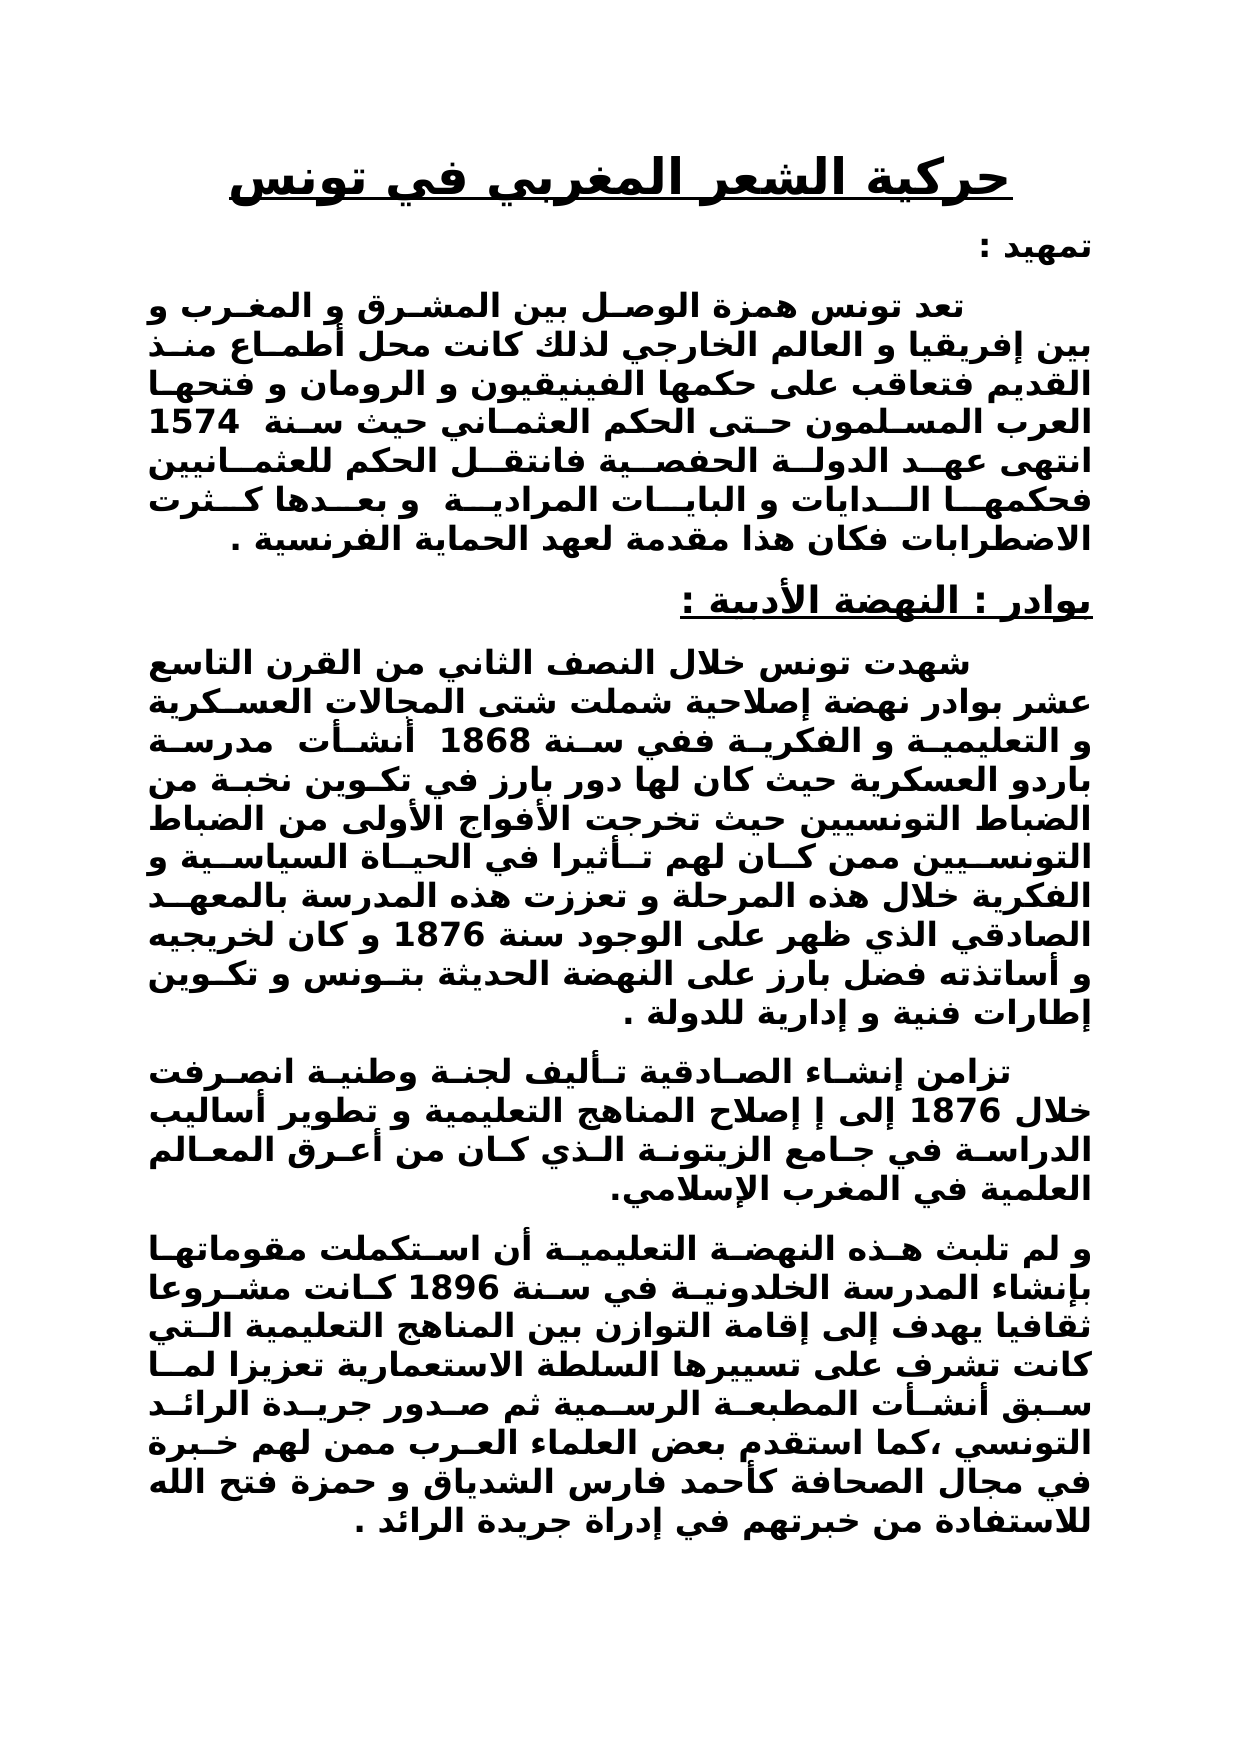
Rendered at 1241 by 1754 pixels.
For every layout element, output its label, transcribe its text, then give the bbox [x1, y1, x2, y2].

text حركية الشعر المغربي في تونس [148, 148, 1093, 206]
text تمهيد : [148, 227, 1093, 266]
text تعد تونس همزة الوصل بين المشرق و المغرب و بين إفريقيا و العالم الخارجي لذلك كانت محل أطماع منذ القديم فتعاقب على حكمها الفينيقيون و الرومان و فتحها العرب المسلمون حتى الحكم العثماني حيث سنة 1574 انتهى عهد الدولة الحفصية فانتقل الحكم للعثمانيين فحكمها الدايات و البايات المرادية و بعدها كثرت الاضطرابات فكان هذا مقدمة لعهد الحماية الفرنسية . [148, 286, 1093, 558]
text بوادر : النهضة الأدبية : [148, 579, 1093, 623]
text شهدت تونس خلال النصف الثاني من القرن التاسع عشر بوادر نهضة إصلاحية شملت شتى المجالات العسكرية و التعليمية و الفكرية ففي سنة 1868 أنشأت مدرسة باردو العسكرية حيث كان لها دور بارز في تكوين نخبة من الضباط التونسيين حيث تخرجت الأفواج الأولى من الضباط التونسيين ممن كان لهم تأثيرا في الحياة السياسية و الفكرية خلال هذه المرحلة و تعززت هذه المدرسة بالمعهد الصادقي الذي ظهر على الوجود سنة 1876 و كان لخريجيه و أساتذته فضل بارز على النهضة الحديثة بتونس و تكوين إطارات فنية و إدارية للدولة . [148, 644, 1093, 1032]
text و لم تلبث هذه النهضة التعليمية أن استكملت مقوماتها بإنشاء المدرسة الخلدونية في سنة 1896 كانت مشروعا ثقافيا يهدف إلى إقامة التوازن بين المناهج التعليمية التي كانت تشرف على تسييرها السلطة الاستعمارية تعزيزا لما سبق أنشأت المطبعة الرسمية ثم صدور جريدة الرائد التونسي ،كما استقدم بعض العلماء العرب ممن لهم خبرة في مجال الصحافة كأحمد فارس الشدياق و حمزة فتح الله للاستفادة من خبرتهم في إدراة جريدة الرائد . [148, 1229, 1093, 1540]
text تزامن إنشاء الصادقية تأليف لجنة وطنية انصرفت خلال 1876 إلى إ إصلاح المناهج التعليمية و تطوير أساليب الدراسة في جامع الزيتونة الذي كان من أعرق المعالم العلمية في المغرب الإسلامي. [148, 1053, 1093, 1208]
